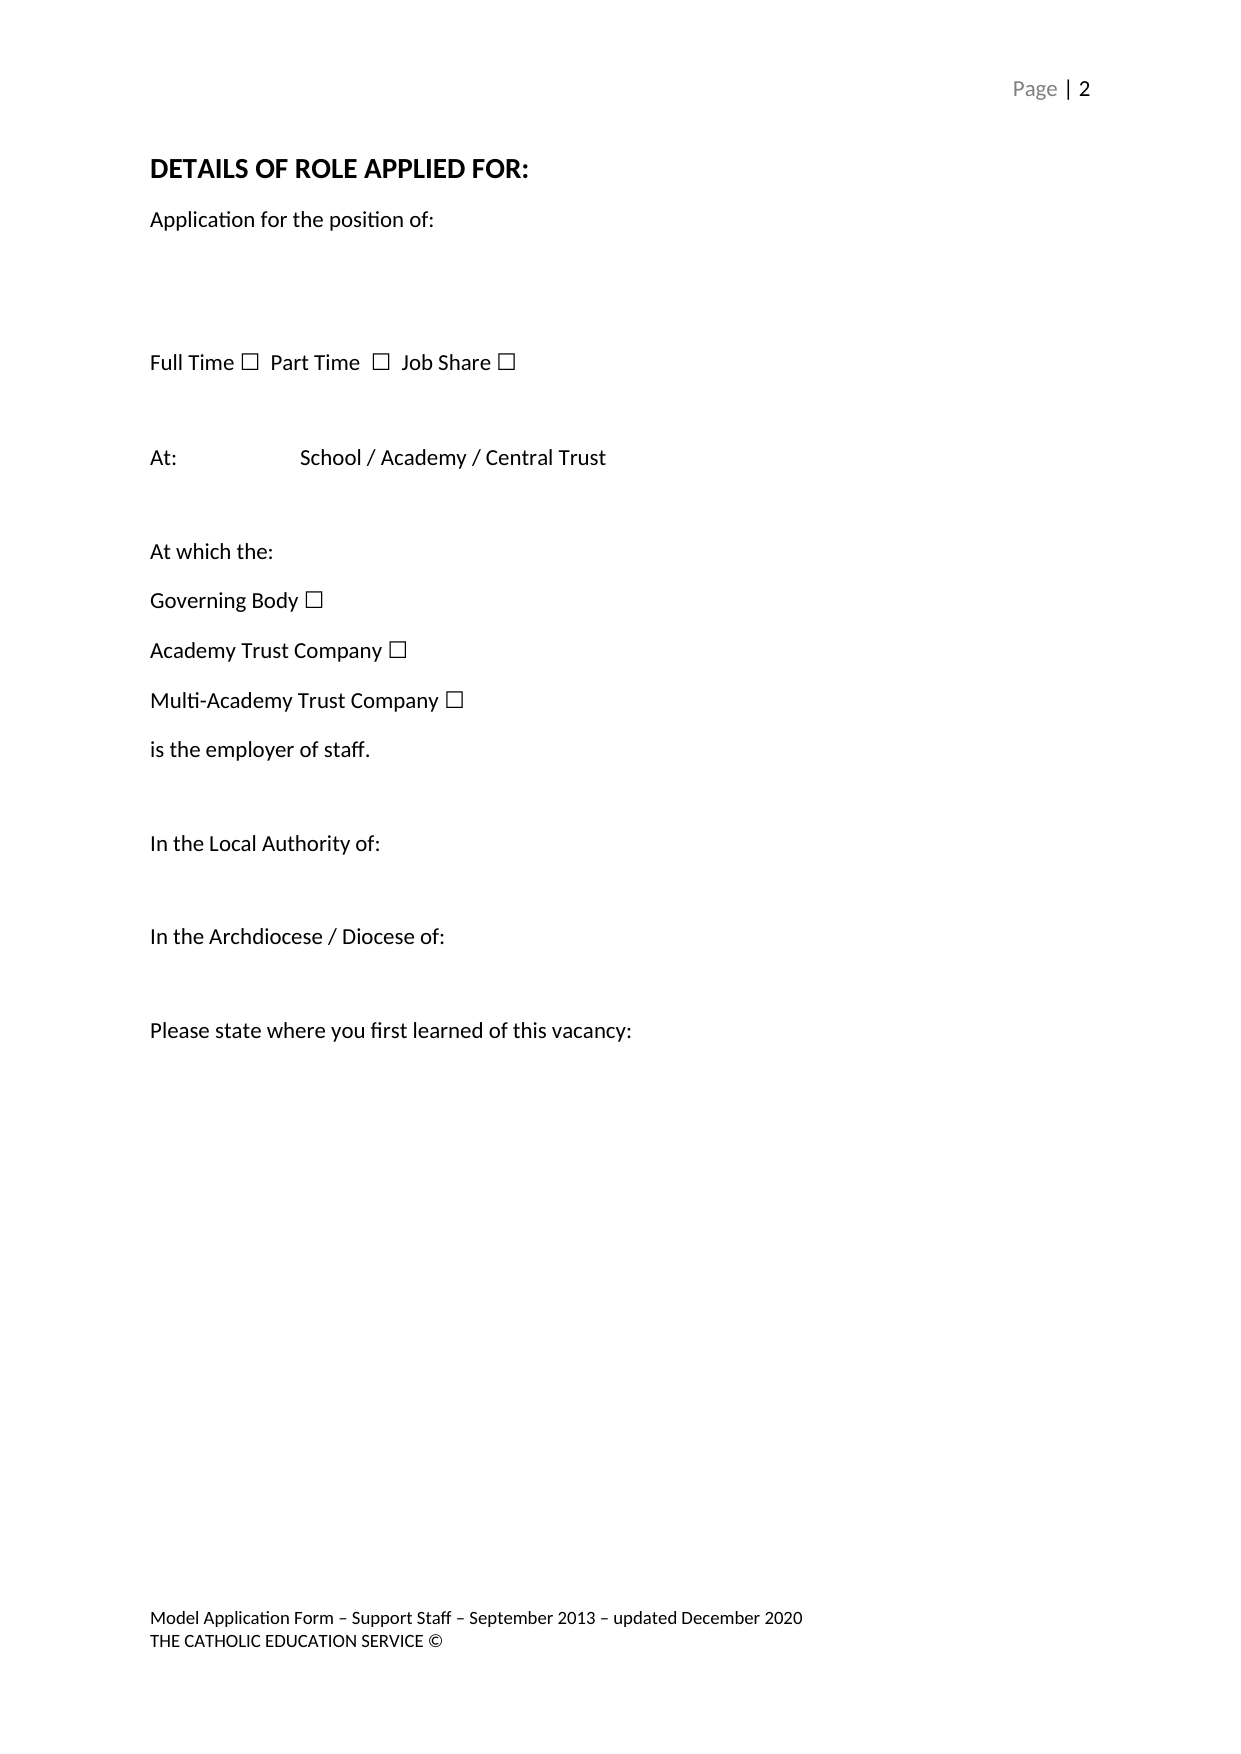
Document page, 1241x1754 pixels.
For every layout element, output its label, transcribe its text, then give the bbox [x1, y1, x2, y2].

text At: School / Academy / Central Trust [150, 443, 1090, 471]
text At which the: [150, 537, 1090, 565]
text is the employer of staff. [150, 735, 1090, 763]
text Application for the position of: [150, 205, 1090, 233]
text Governing Body ☐ [150, 584, 1090, 615]
text Please state where you first learned of this vacancy: [150, 1016, 1090, 1044]
text In the Archdiocese / Diocese of: [150, 922, 1090, 950]
text Academy Trust Company ☐ [150, 634, 1090, 665]
text Full Time ☐ Part Time ☐ Job Share ☐ [150, 346, 1090, 377]
text DETAILS OF ROLE APPLIED FOR: [150, 150, 1090, 186]
text Multi-Academy Trust Company ☐ [150, 684, 1090, 716]
text In the Local Authority of: [150, 829, 1090, 857]
